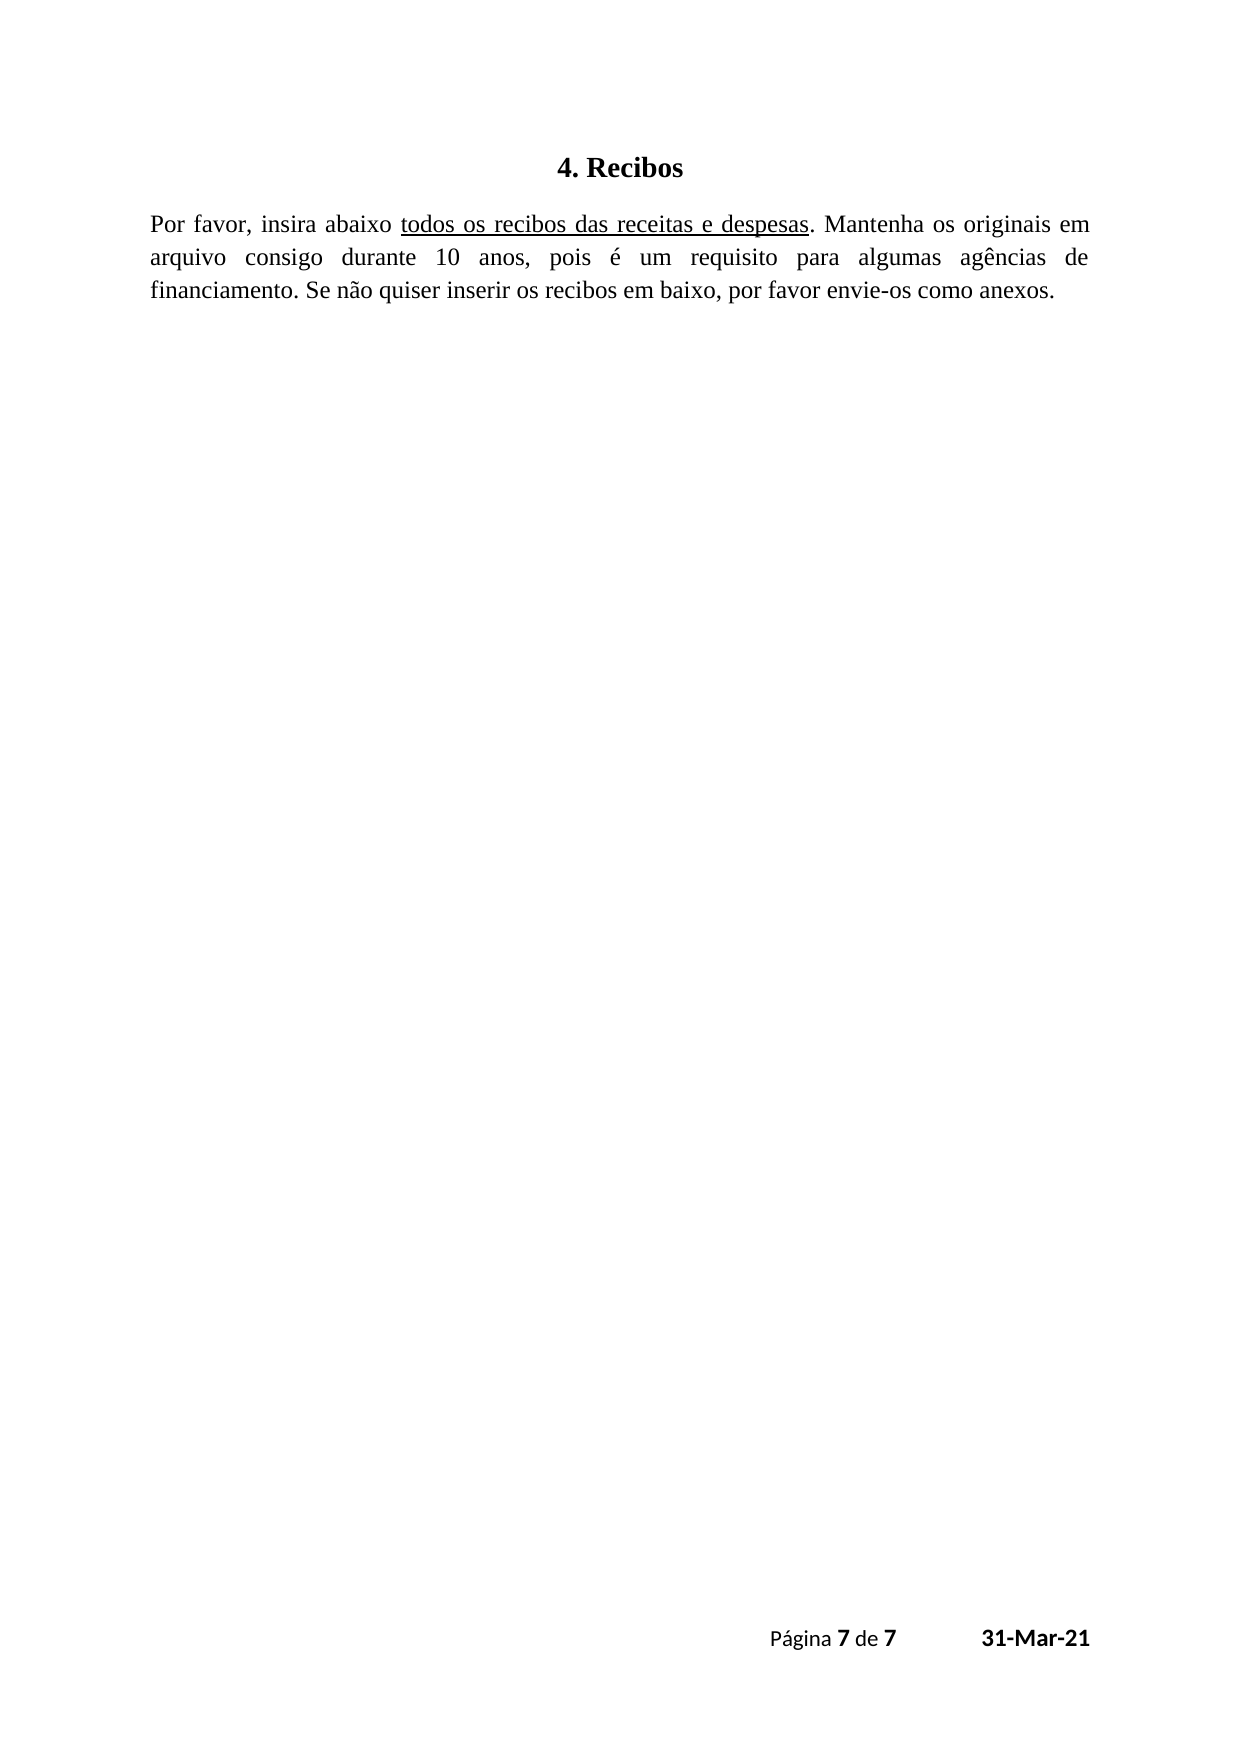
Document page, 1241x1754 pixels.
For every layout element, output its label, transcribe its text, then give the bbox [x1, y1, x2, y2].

text Por favor, insira abaixo todos os recibos das receitas e despesas. Mantenha os originais em arquivo consigo durante 10 anos, pois é um requisito para algumas agências de financiamento. Se não quiser inserir os recibos em baixo, por favor envie-os como anexos. [150, 209, 1090, 304]
text 4. Recibos [150, 150, 1090, 183]
